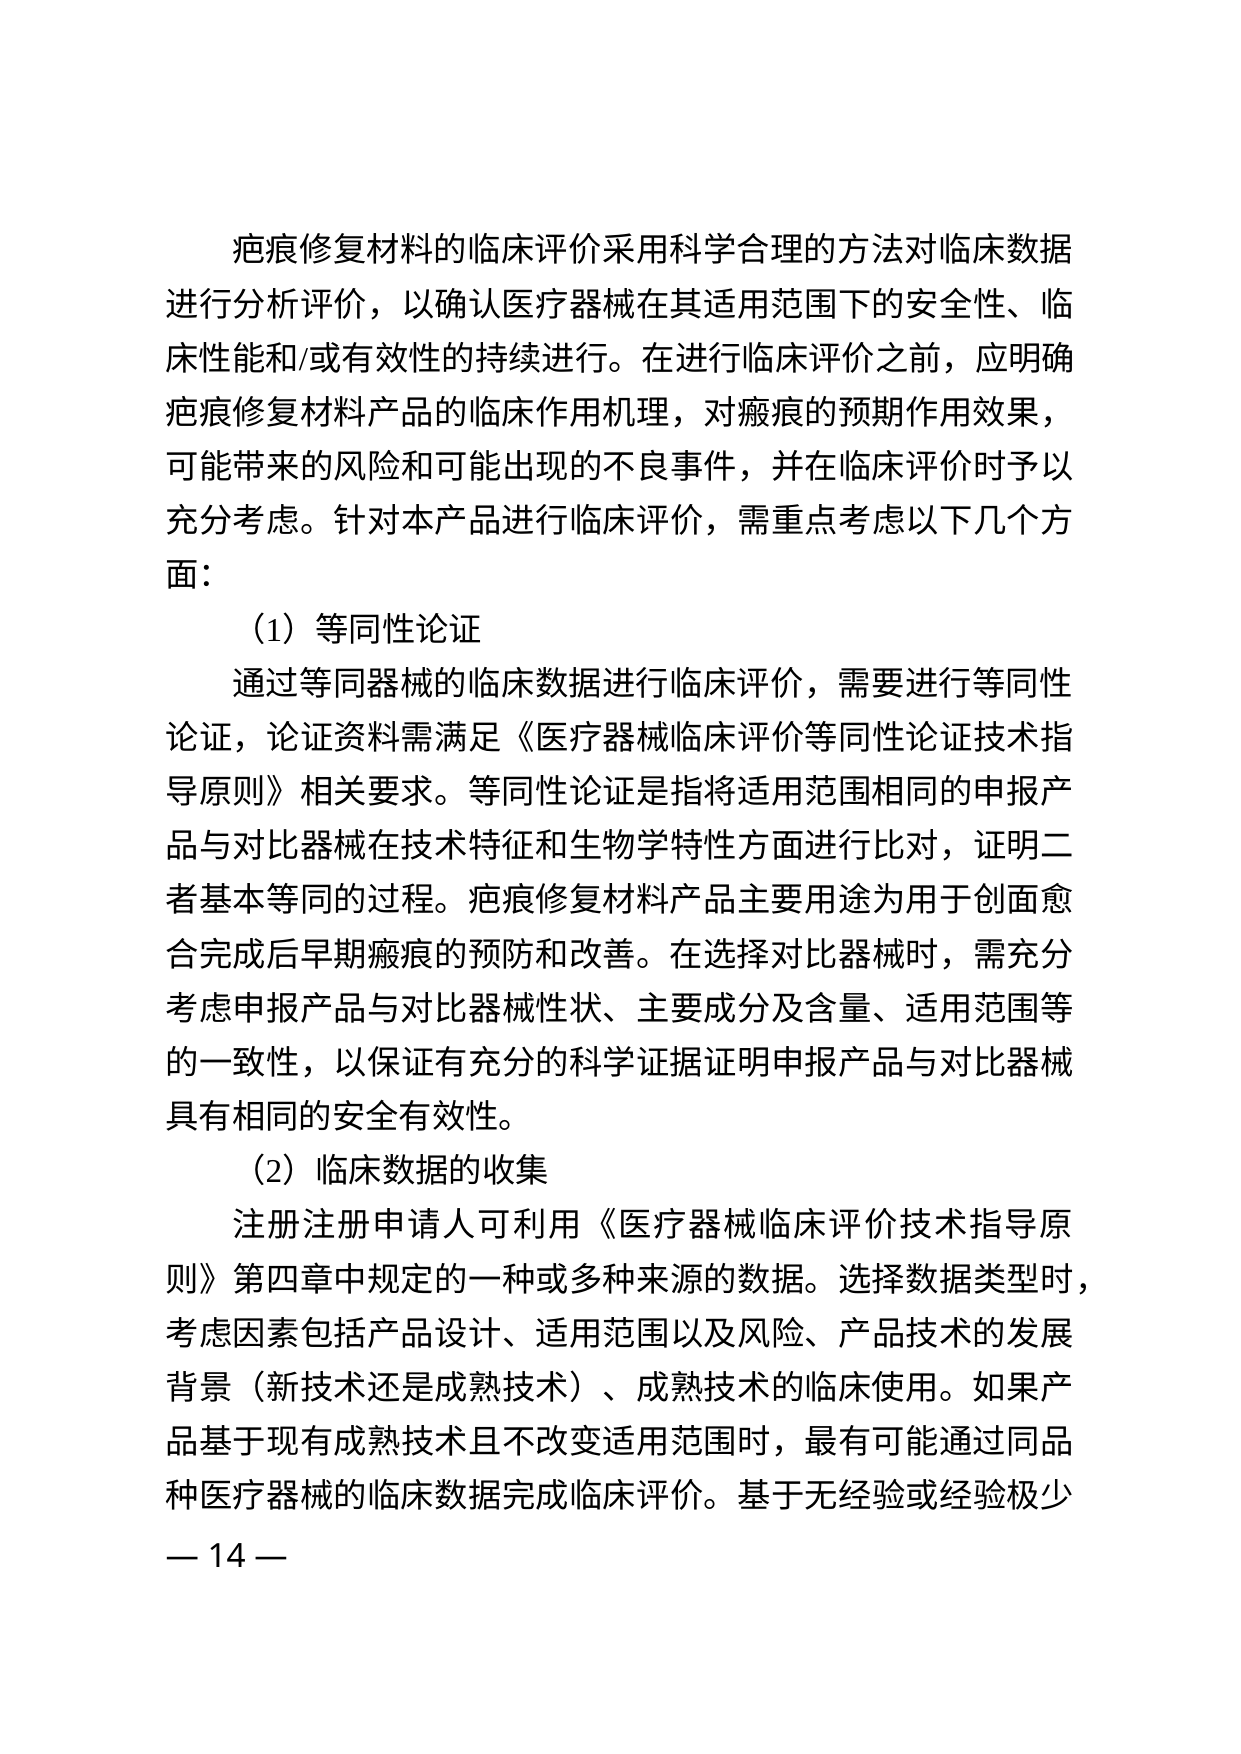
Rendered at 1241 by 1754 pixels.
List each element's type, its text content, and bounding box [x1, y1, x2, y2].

text 疤痕修复材料的临床评价采用科学合理的方法对临床数据进行分析评价，以确认医疗器械在其适用范围下的安全性、临床性能和/或有效性的持续进行。在进行临床评价之前，应明确疤痕修复材料产品的临床作用机理，对瘢痕的预期作用效果，可能带来的风险和可能出现的不良事件，并在临床评价时予以充分考虑。针对本产品进行临床评价，需重点考虑以下几个方面： [165, 218, 1075, 598]
text 通过等同器械的临床数据进行临床评价，需要进行等同性论证，论证资料需满足《医疗器械临床评价等同性论证技术指导原则》相关要求。等同性论证是指将适用范围相同的申报产品与对比器械在技术特征和生物学特性方面进行比对，证明二者基本等同的过程。疤痕修复材料产品主要用途为用于创面愈合完成后早期瘢痕的预防和改善。在选择对比器械时，需充分考虑申报产品与对比器械性状、主要成分及含量、适用范围等的一致性，以保证有充分的科学证据证明申报产品与对比器械具有相同的安全有效性。 [165, 652, 1075, 1139]
text （2）临床数据的收集 [165, 1139, 1075, 1193]
text （1）等同性论证 [165, 598, 1075, 652]
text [165, 1193, 1075, 1518]
